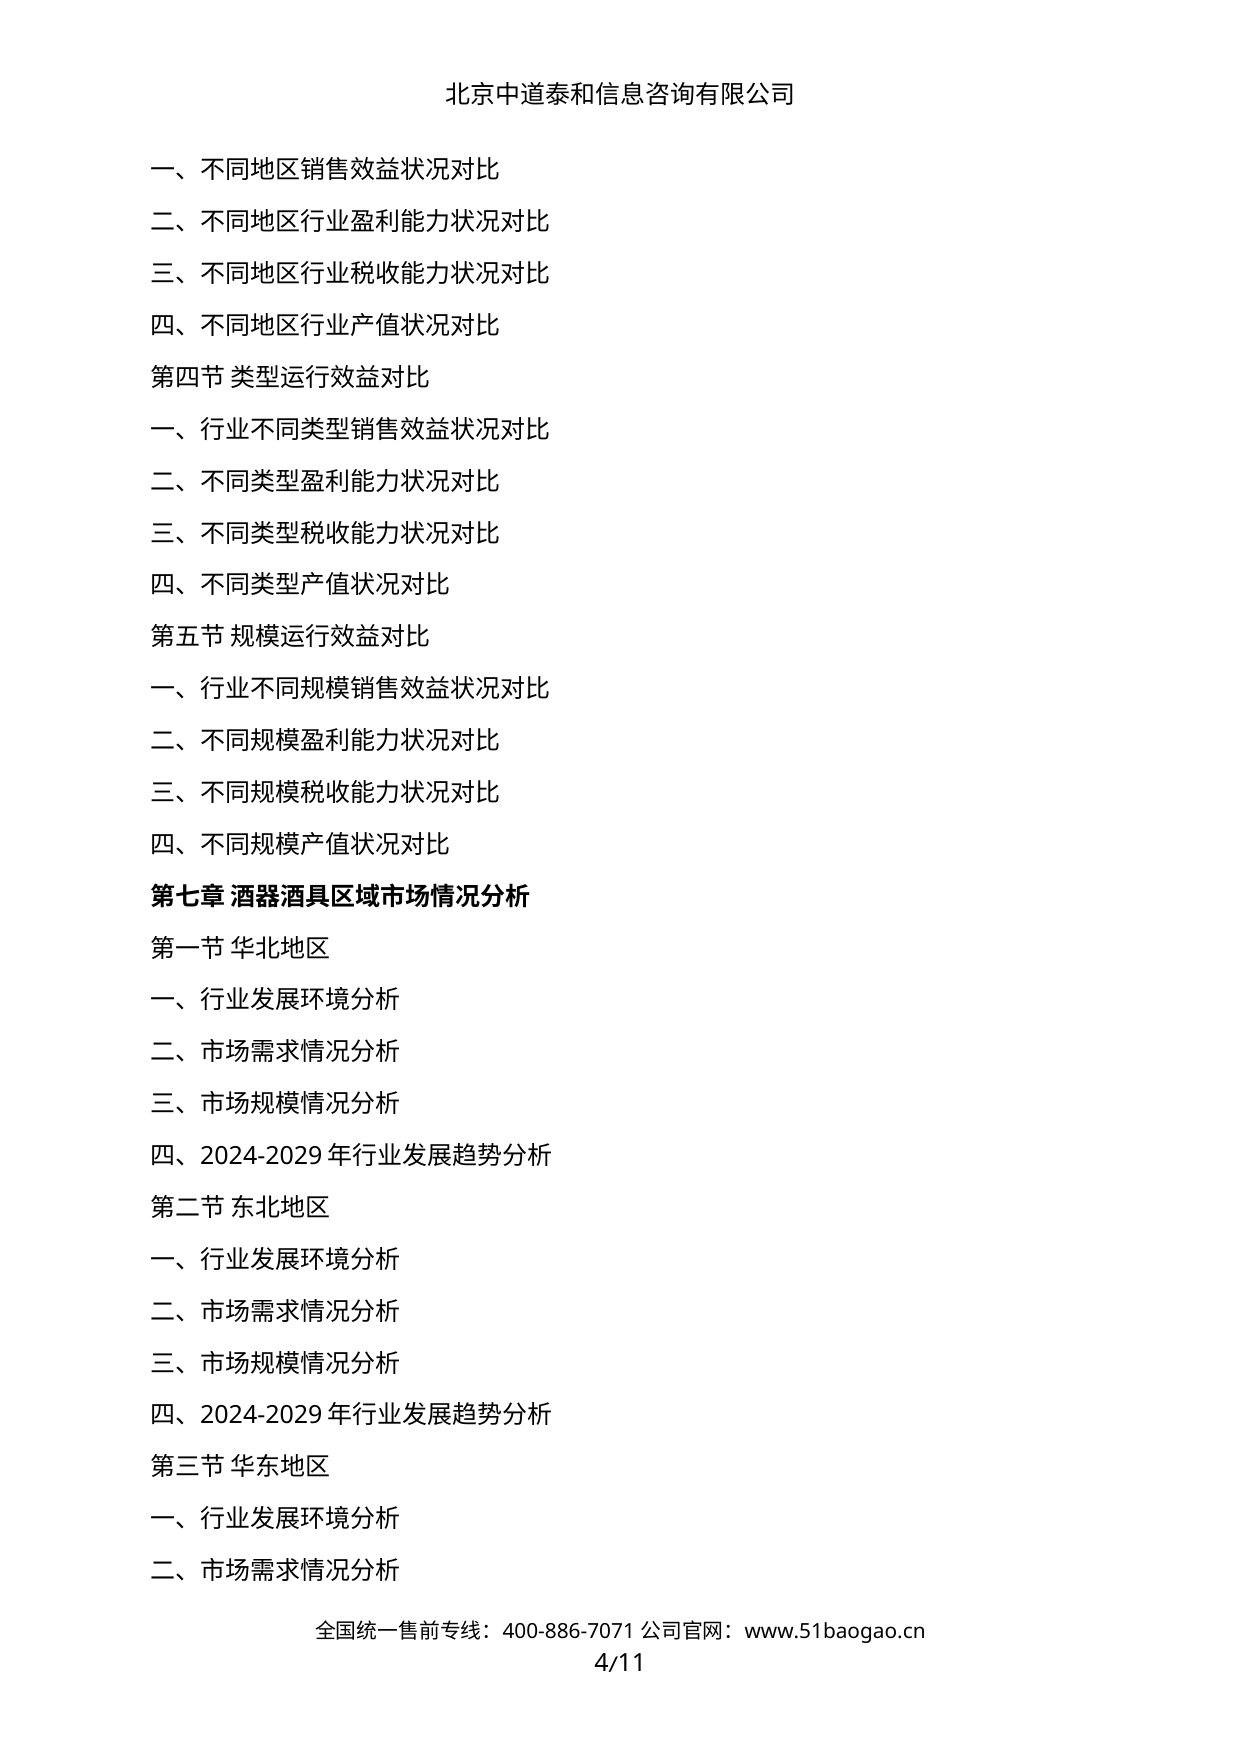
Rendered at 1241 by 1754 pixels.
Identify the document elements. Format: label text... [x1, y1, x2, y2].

text 二、市场需求情况分析 [150, 1032, 1090, 1068]
text 二、不同规模盈利能力状况对比 [150, 721, 1090, 757]
text 一、行业发展环境分析 [150, 980, 1090, 1016]
text 第五节 规模运行效益对比 [150, 617, 1090, 653]
text 三、不同地区行业税收能力状况对比 [150, 254, 1090, 290]
text 四、不同规模产值状况对比 [150, 824, 1090, 861]
text 第七章 酒器酒具区域市场情况分析 [150, 876, 1090, 912]
text 四、2024-2029年行业发展趋势分析 [150, 1395, 1090, 1431]
text 第三节 华东地区 [150, 1447, 1090, 1483]
text 三、市场规模情况分析 [150, 1084, 1090, 1120]
text 一、行业发展环境分析 [150, 1239, 1090, 1276]
text 四、不同类型产值状况对比 [150, 565, 1090, 601]
text 一、行业不同规模销售效益状况对比 [150, 669, 1090, 705]
text 二、不同类型盈利能力状况对比 [150, 461, 1090, 497]
text 一、不同地区销售效益状况对比 [150, 150, 1090, 186]
text 三、市场规模情况分析 [150, 1343, 1090, 1379]
text 二、市场需求情况分析 [150, 1551, 1090, 1587]
text 第一节 华北地区 [150, 928, 1090, 964]
text 一、行业不同类型销售效益状况对比 [150, 409, 1090, 446]
text 二、市场需求情况分析 [150, 1291, 1090, 1327]
text 二、不同地区行业盈利能力状况对比 [150, 202, 1090, 238]
text 一、行业发展环境分析 [150, 1499, 1090, 1535]
text 三、不同类型税收能力状况对比 [150, 513, 1090, 549]
text 第二节 东北地区 [150, 1187, 1090, 1224]
text 四、不同地区行业产值状况对比 [150, 306, 1090, 342]
text 三、不同规模税收能力状况对比 [150, 772, 1090, 809]
text 第四节 类型运行效益对比 [150, 357, 1090, 394]
text 四、2024-2029年行业发展趋势分析 [150, 1136, 1090, 1172]
